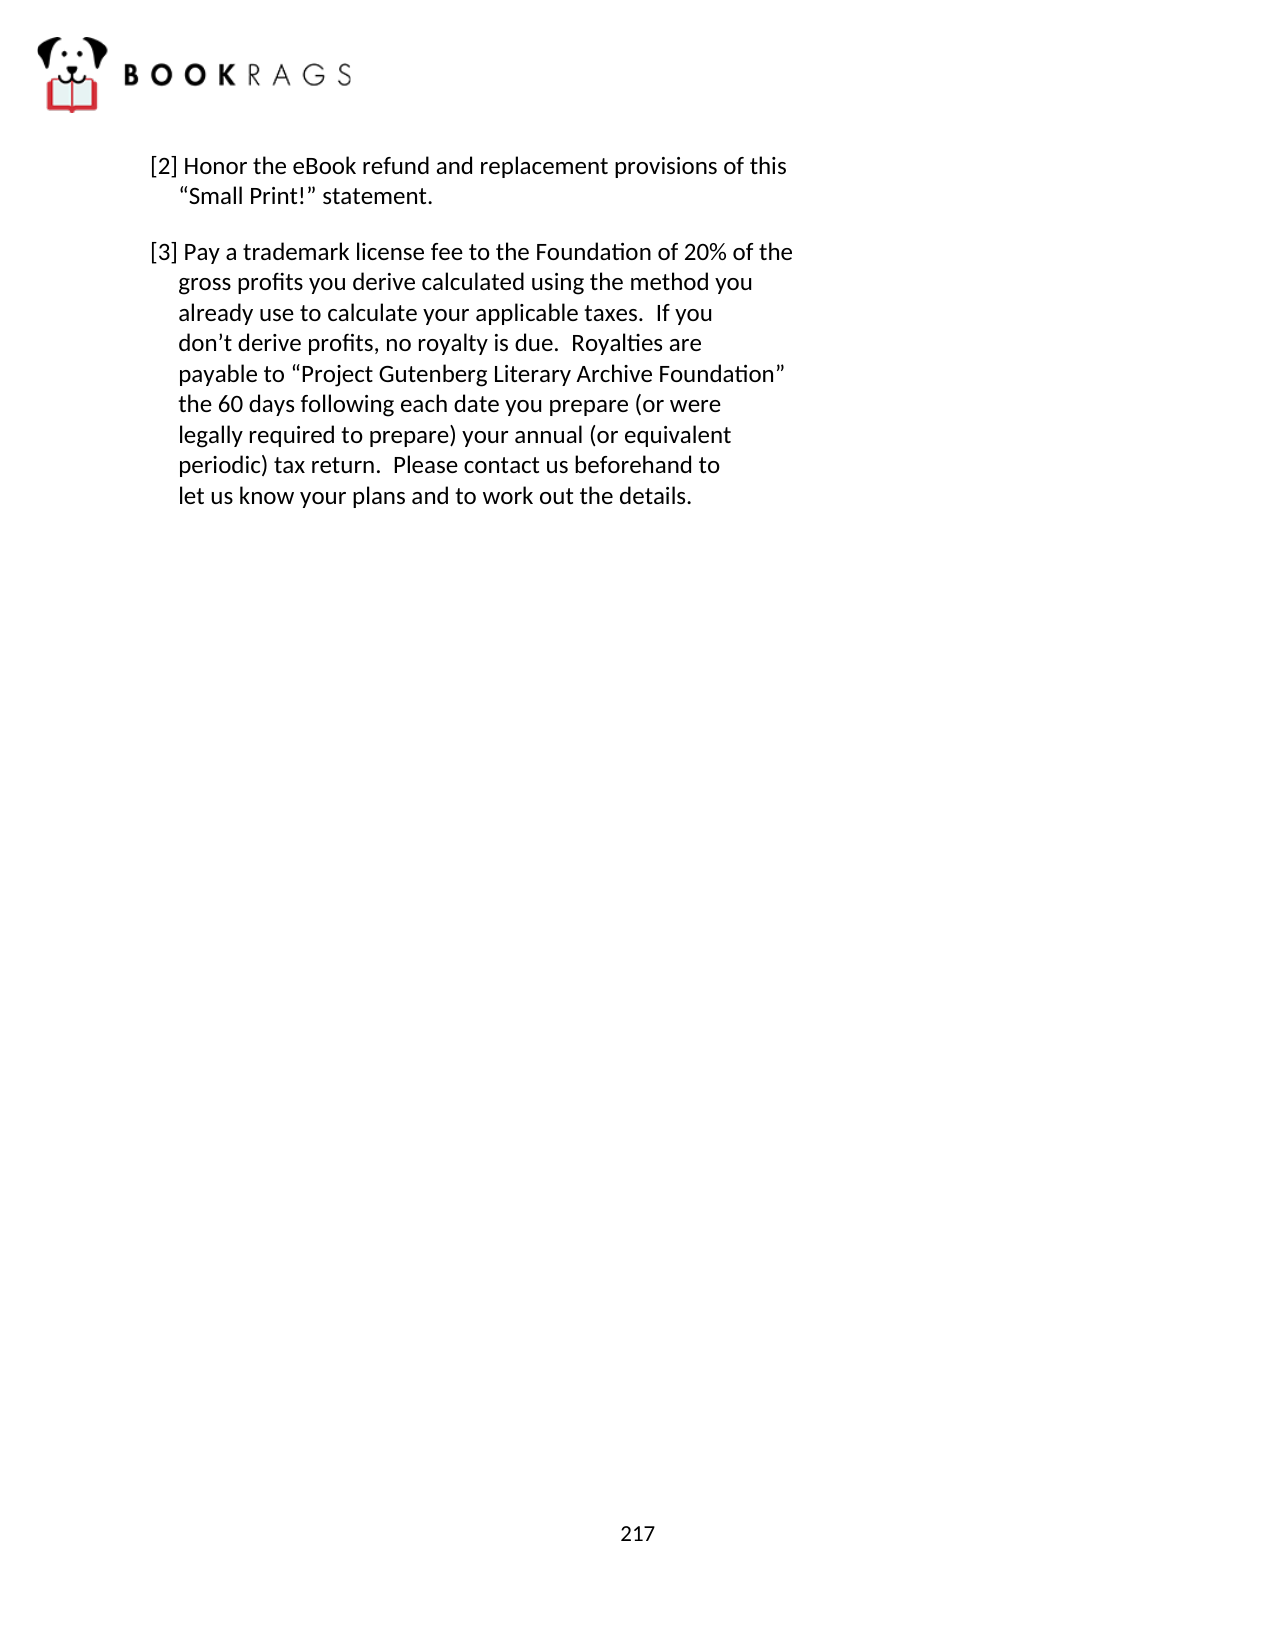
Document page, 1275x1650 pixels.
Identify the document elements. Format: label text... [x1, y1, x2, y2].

picture [37, 37, 351, 113]
text [3] Pay a trademark license fee to the Foundation of 20% of the gross profits you derive calculated using the method you already use to calculate your applicable taxes. If you don’t derive profits, no royalty is due. Royalties are payable to “Project Gutenberg Literary Archive Foundation” the 60 days following each date you prepare (or were legally required to prepare) your annual (or equivalent periodic) tax return. Please contact us beforehand to let us know your plans and to work out the details. [150, 236, 1125, 511]
text [2] Honor the eBook refund and replacement provisions of this “Small Print!” statement. [150, 150, 1125, 211]
